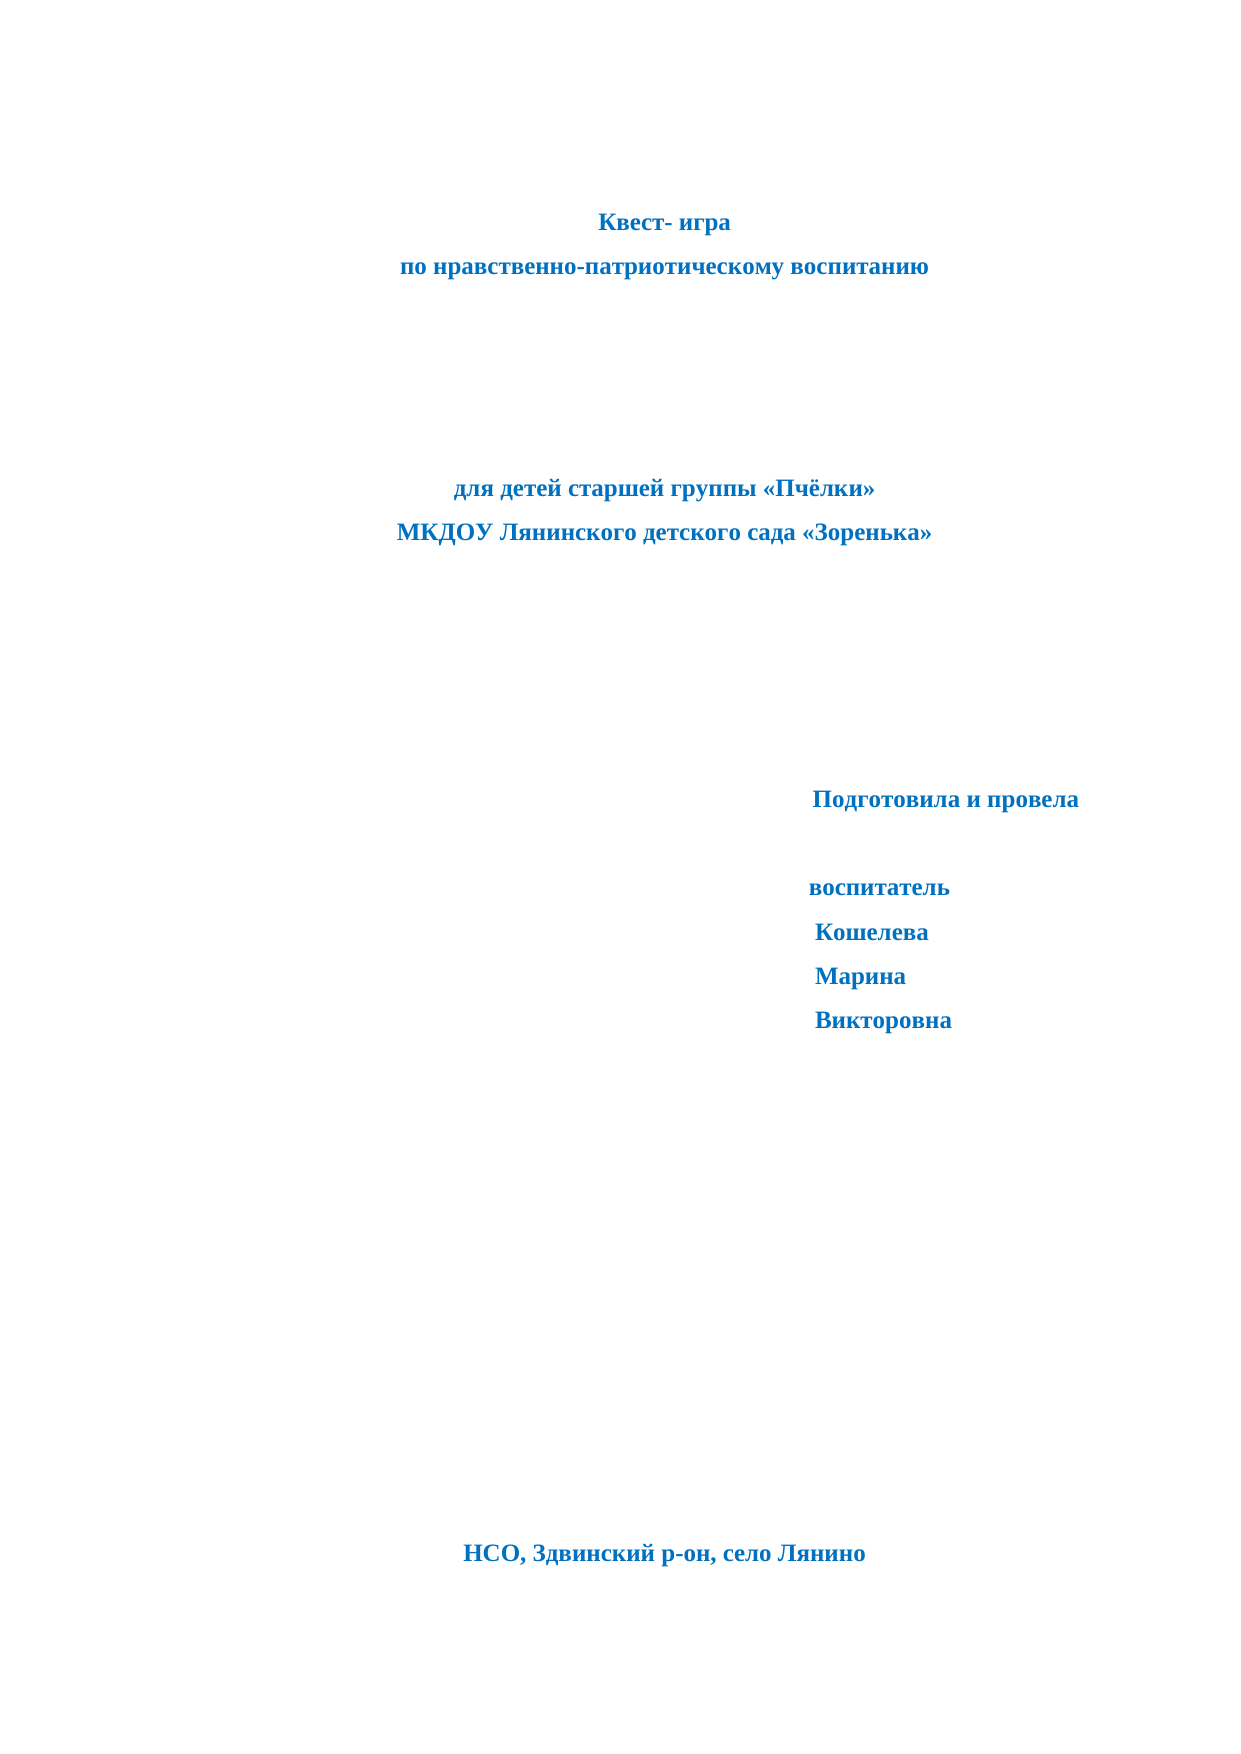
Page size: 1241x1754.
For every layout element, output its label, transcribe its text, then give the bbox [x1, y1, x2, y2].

text Викторовна [177, 1006, 1152, 1034]
text Кошелева [177, 917, 1152, 946]
text для детей старшей группы «Пчёлки» [177, 473, 1152, 502]
text Подготовила и провела [177, 784, 1152, 812]
text по нравственно-патриотическому воспитанию [177, 251, 1152, 280]
text МКДОУ Лянинского детского сада «Зоренька» [177, 517, 1152, 546]
text Марина [177, 961, 1152, 990]
text воспитатель [177, 872, 1152, 901]
text Квест- игра [177, 207, 1152, 236]
text НСО, Здвинский р-он, село Лянино [177, 1538, 1152, 1567]
